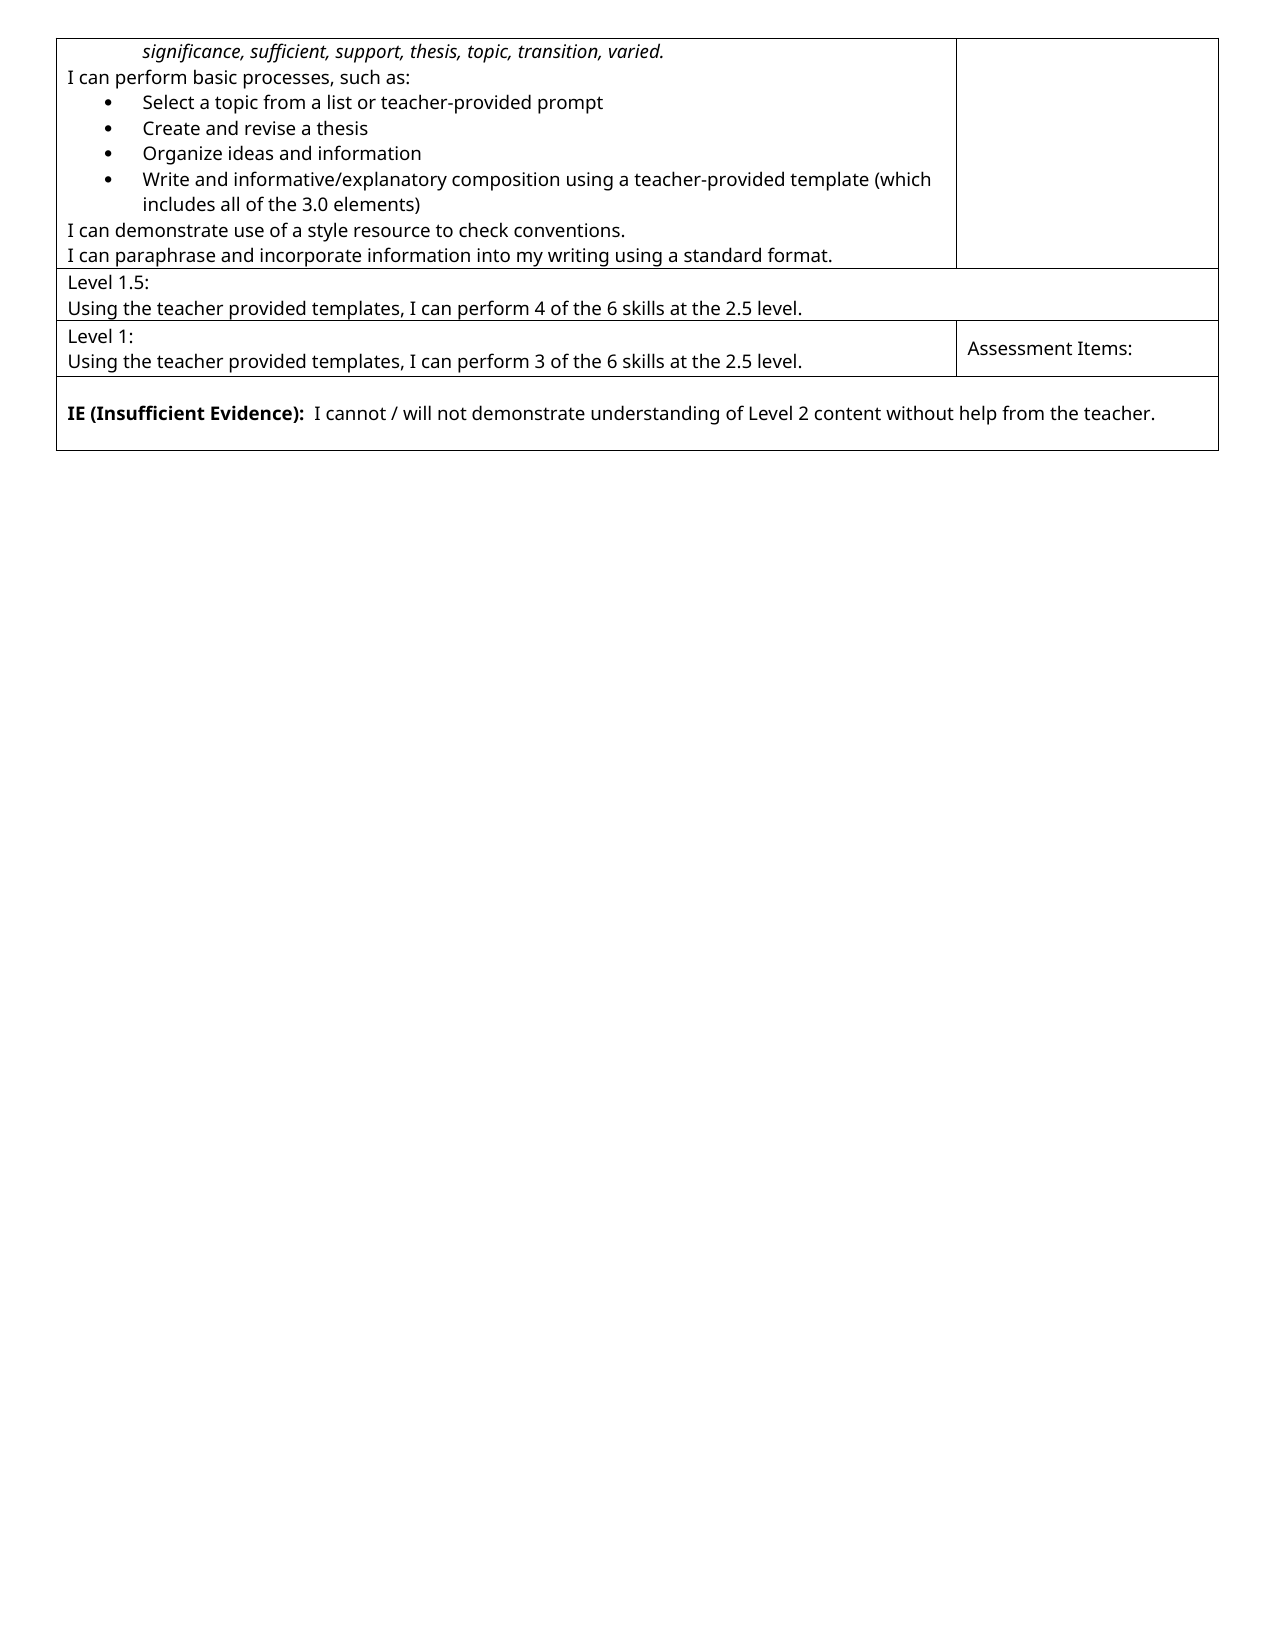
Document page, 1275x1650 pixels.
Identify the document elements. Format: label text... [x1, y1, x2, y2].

table_cell Assessment Items: [957, 321, 1218, 376]
table_cell Level 1: Using the teacher provided templates, I can perform 3 of the 6 skills at the 2.5 level. [57, 321, 956, 376]
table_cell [57, 39, 956, 268]
table_cell IE (Insufficient Evidence): I cannot / will not demonstrate understanding of Level 2 content without help from the teacher. [57, 377, 1218, 449]
table_cell Level 1.5: Using the teacher provided templates, I can perform 4 of the 6 skills at the 2.5 level. [57, 269, 1218, 320]
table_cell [957, 39, 1218, 268]
